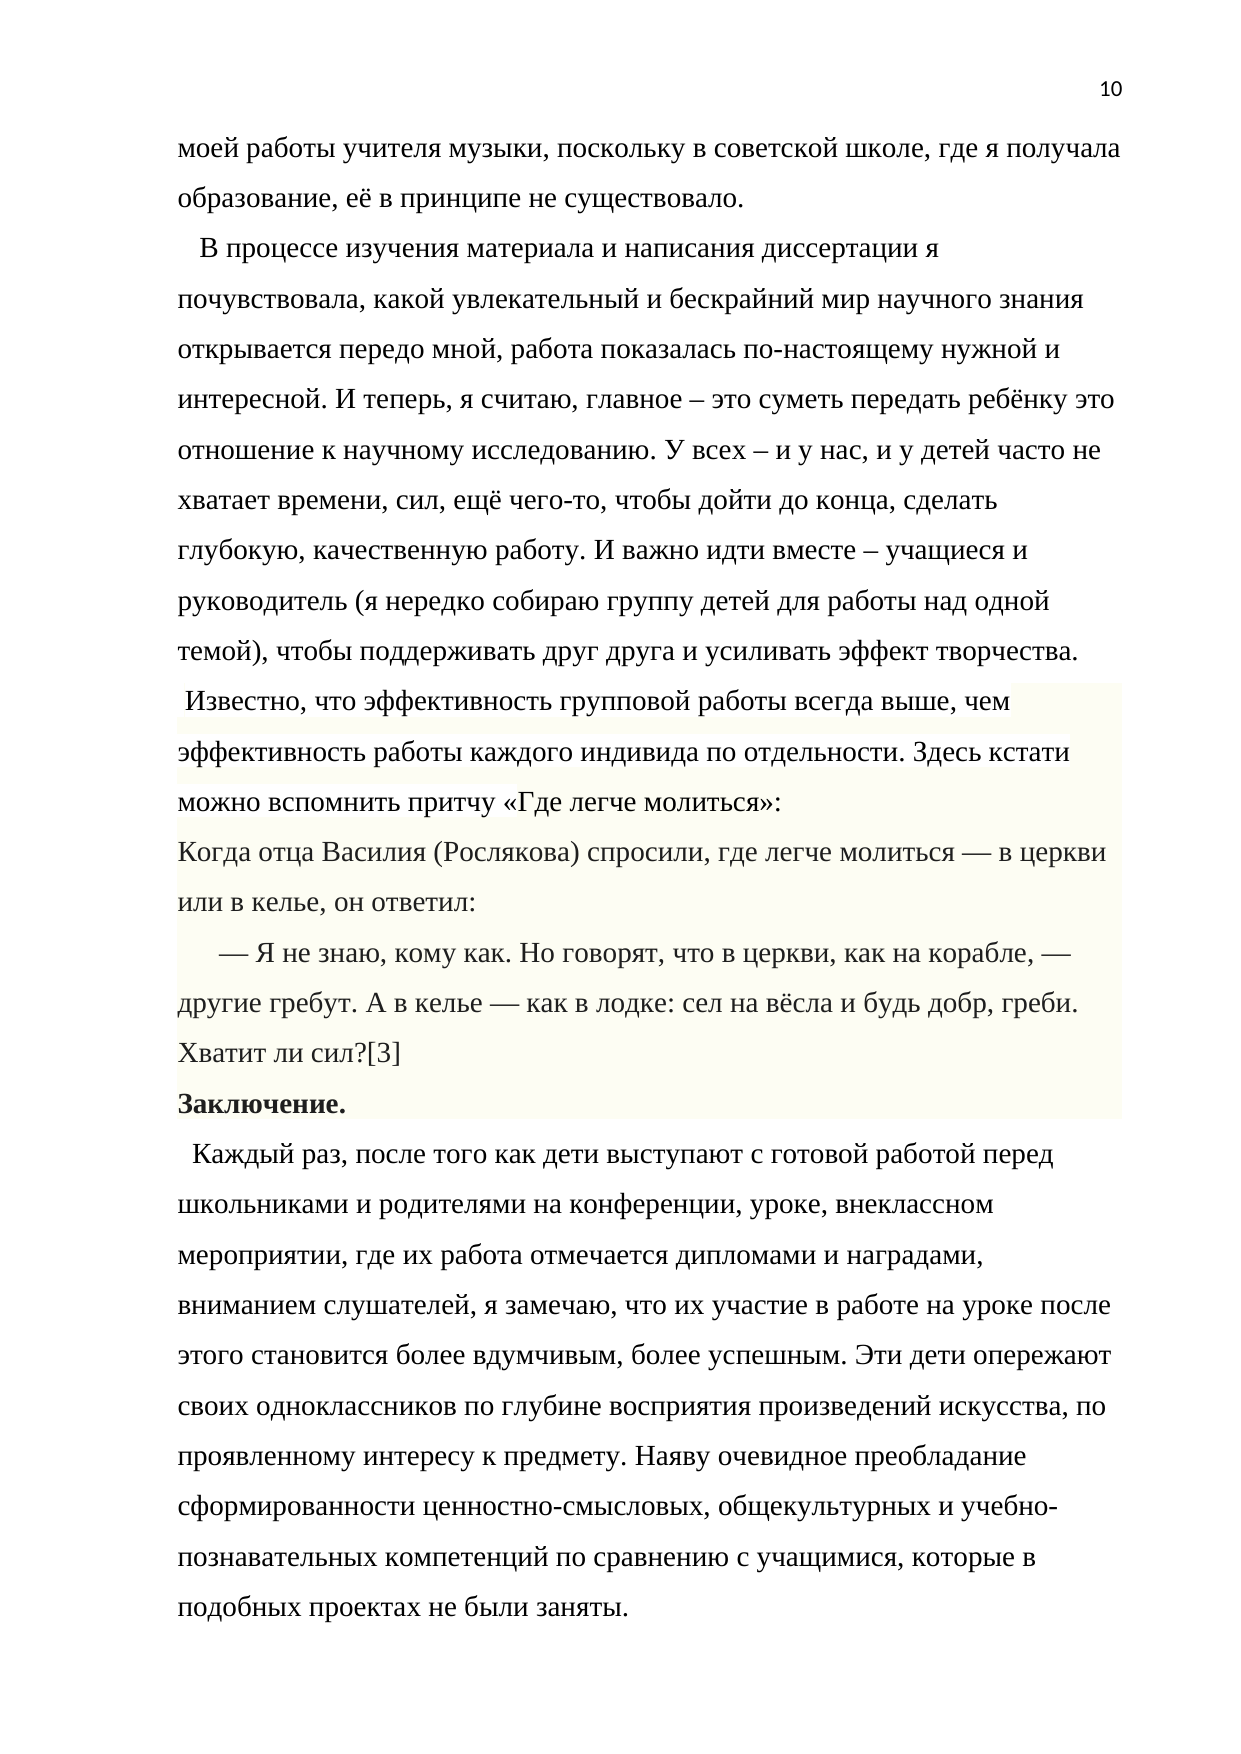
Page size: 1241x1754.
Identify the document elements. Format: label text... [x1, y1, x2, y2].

text — Я не знаю, кому как. Но говорят, что в церкви, как на корабле, — другие гребут. А в келье — как в лодке: сел на вёсла и будь добр, греби. Хватит ли сил?[3] Заключение. [177, 935, 1122, 1119]
text В процессе изучения материала и написания диссертации я почувствовала, какой увлекательный и бескрайний мир научного знания открывается передо мной, работа показалась по-настоящему нужной и интересной. И теперь, я считаю, главное – это суметь передать ребёнку это отношение к научному исследованию. У всех – и у нас, и у детей часто не хватает времени, сил, ещё чего-то, чтобы дойти до конца, сделать глубокую, качественную работу. И важно идти вместе – учащиеся и руководитель (я нередко собираю группу детей для работы над одной темой), чтобы поддерживать друг друга и усиливать эффект творчества. [177, 231, 1122, 667]
subtitle Известно, что эффективность групповой работы всегда выше, чем эффективность работы каждого индивида по отдельности. Здесь кстати можно вспомнить притчу «Где легче молиться»: [177, 683, 1122, 817]
text Когда отца Василия (Рослякова) спросили, где легче молиться — в церкви или в келье, он ответил: [177, 834, 1122, 918]
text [177, 130, 1122, 214]
text Каждый раз, после того как дети выступают с готовой работой перед школьниками и родителями на конференции, уроке, внеклассном мероприятии, где их работа отмечается дипломами и наградами, вниманием слушателей, я замечаю, что их участие в работе на уроке после этого становится более вдумчивым, более успешным. Эти дети опережают своих одноклассников по глубине восприятия произведений искусства, по проявленному интересу к предмету. Наяву очевидное преобладание сформированности ценностно-смысловых, общекультурных и учебно-познавательных компетенций по сравнению с учащимися, которые в подобных проектах не были заняты. [177, 1136, 1122, 1622]
